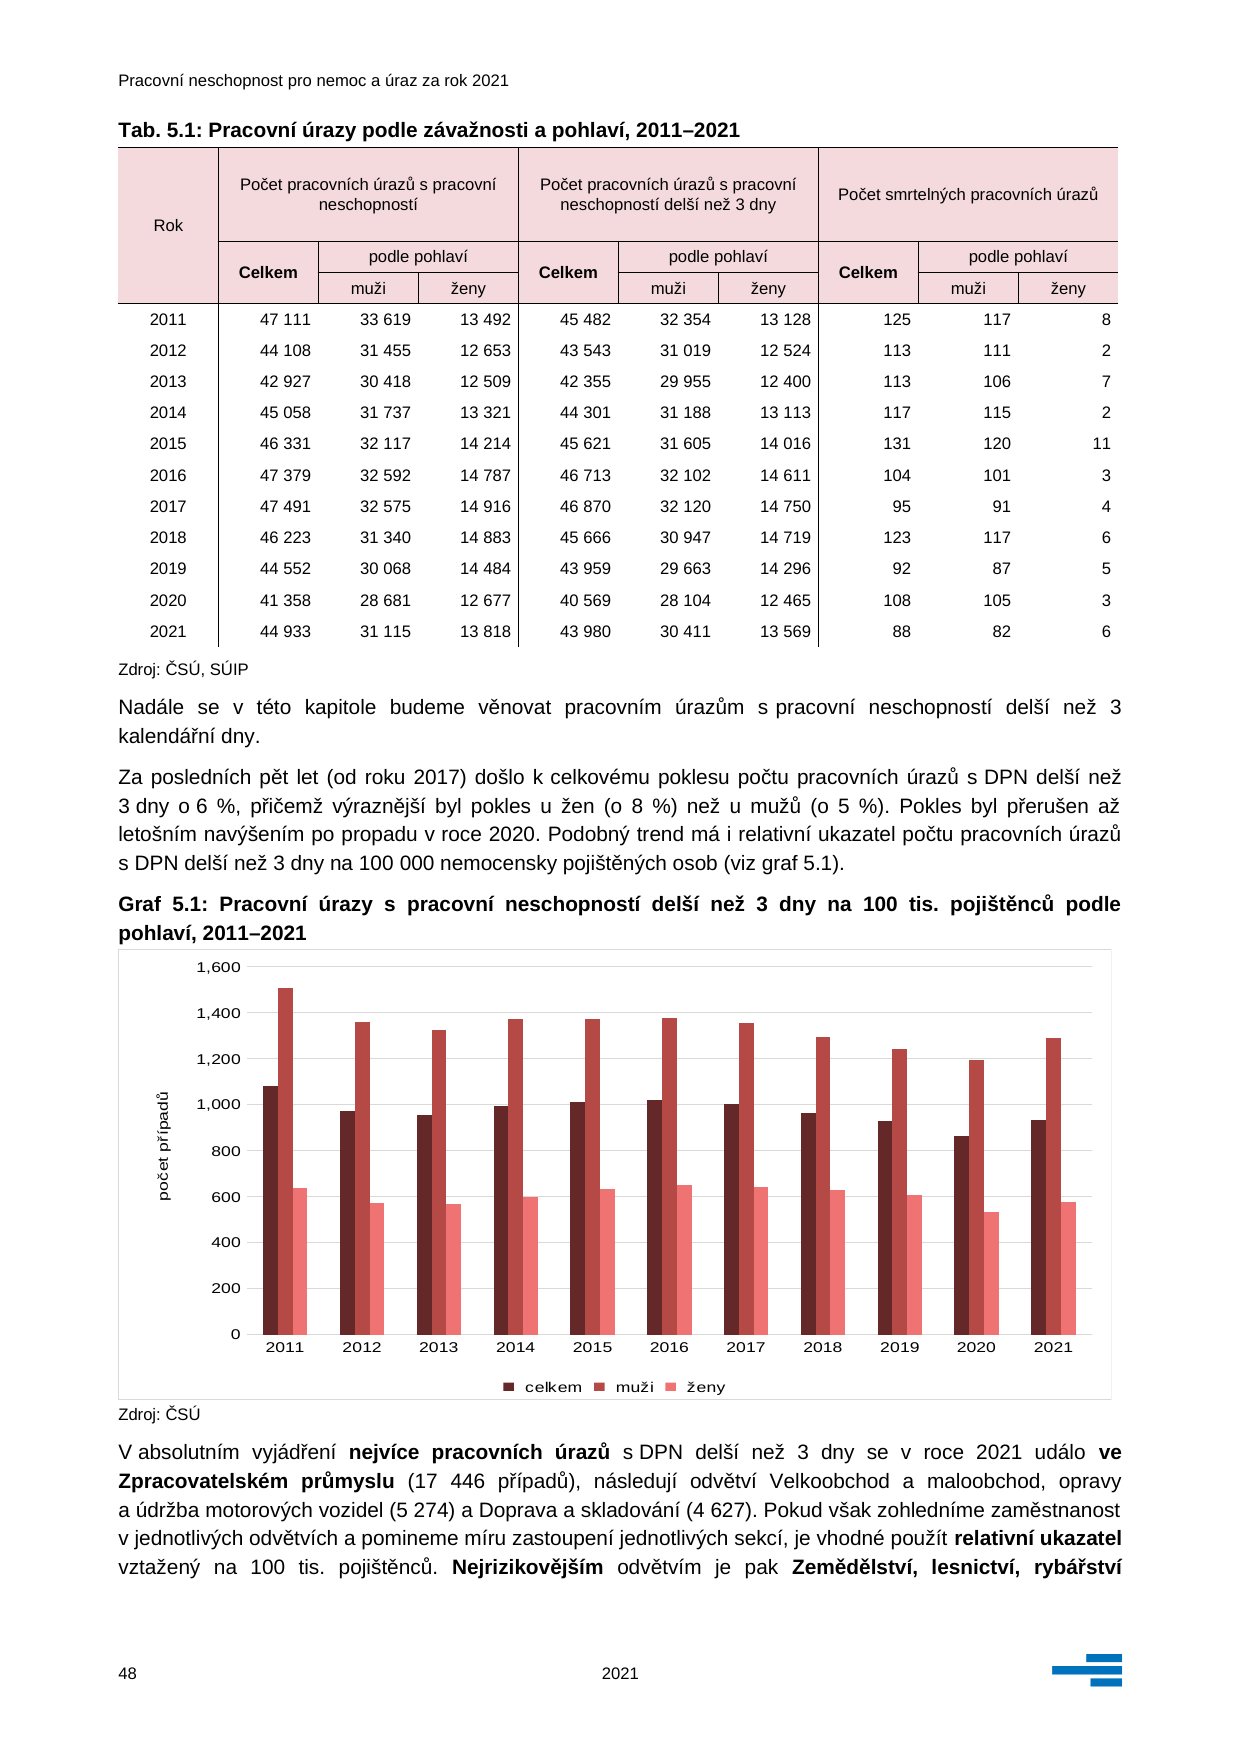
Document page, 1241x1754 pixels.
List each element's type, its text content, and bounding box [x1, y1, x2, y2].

picture [1051, 1653, 1123, 1687]
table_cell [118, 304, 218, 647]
text Zdroj: ČSÚ, SÚIP [118, 659, 1122, 678]
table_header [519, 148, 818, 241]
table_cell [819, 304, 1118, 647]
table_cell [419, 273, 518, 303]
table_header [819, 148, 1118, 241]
text Nadále se v této kapitole budeme věnovat pracovním úrazům s pracovní neschopností delší než 3 kalendářní dny. [118, 695, 1122, 747]
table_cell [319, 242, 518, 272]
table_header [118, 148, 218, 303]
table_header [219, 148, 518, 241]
text Za posledních pět let (od roku 2017) došlo k celkovému poklesu počtu pracovních úrazů s DPN delší než 3 dny o 6 %, přičemž výraznější byl pokles u žen (o 8 %) než u mužů (o 5 %). Pokles byl přerušen až letošním navýšením po propadu v roce 2020. Podobný trend má i relativní ukazatel počtu pracovních úrazů s DPN delší než 3 dny na 100 000 nemocensky pojištěných osob (viz graf 5.1). [118, 765, 1122, 875]
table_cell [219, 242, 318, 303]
text Tab. 5.1: Pracovní úrazy podle závažnosti a pohlaví, 2011–2021 [118, 118, 1122, 142]
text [118, 1440, 1122, 1579]
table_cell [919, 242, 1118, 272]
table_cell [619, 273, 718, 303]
text Zdroj: ČSÚ [118, 1404, 1122, 1424]
text Graf 5.1: Pracovní úrazy s pracovní neschopností delší než 3 dny na 100 tis. pojištěnců podle pohlaví, 2011–2021 [118, 892, 1122, 945]
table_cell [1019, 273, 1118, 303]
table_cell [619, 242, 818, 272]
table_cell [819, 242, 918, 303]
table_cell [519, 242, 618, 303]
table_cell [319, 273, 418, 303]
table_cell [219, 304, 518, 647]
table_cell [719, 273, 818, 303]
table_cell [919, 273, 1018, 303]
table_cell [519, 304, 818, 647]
